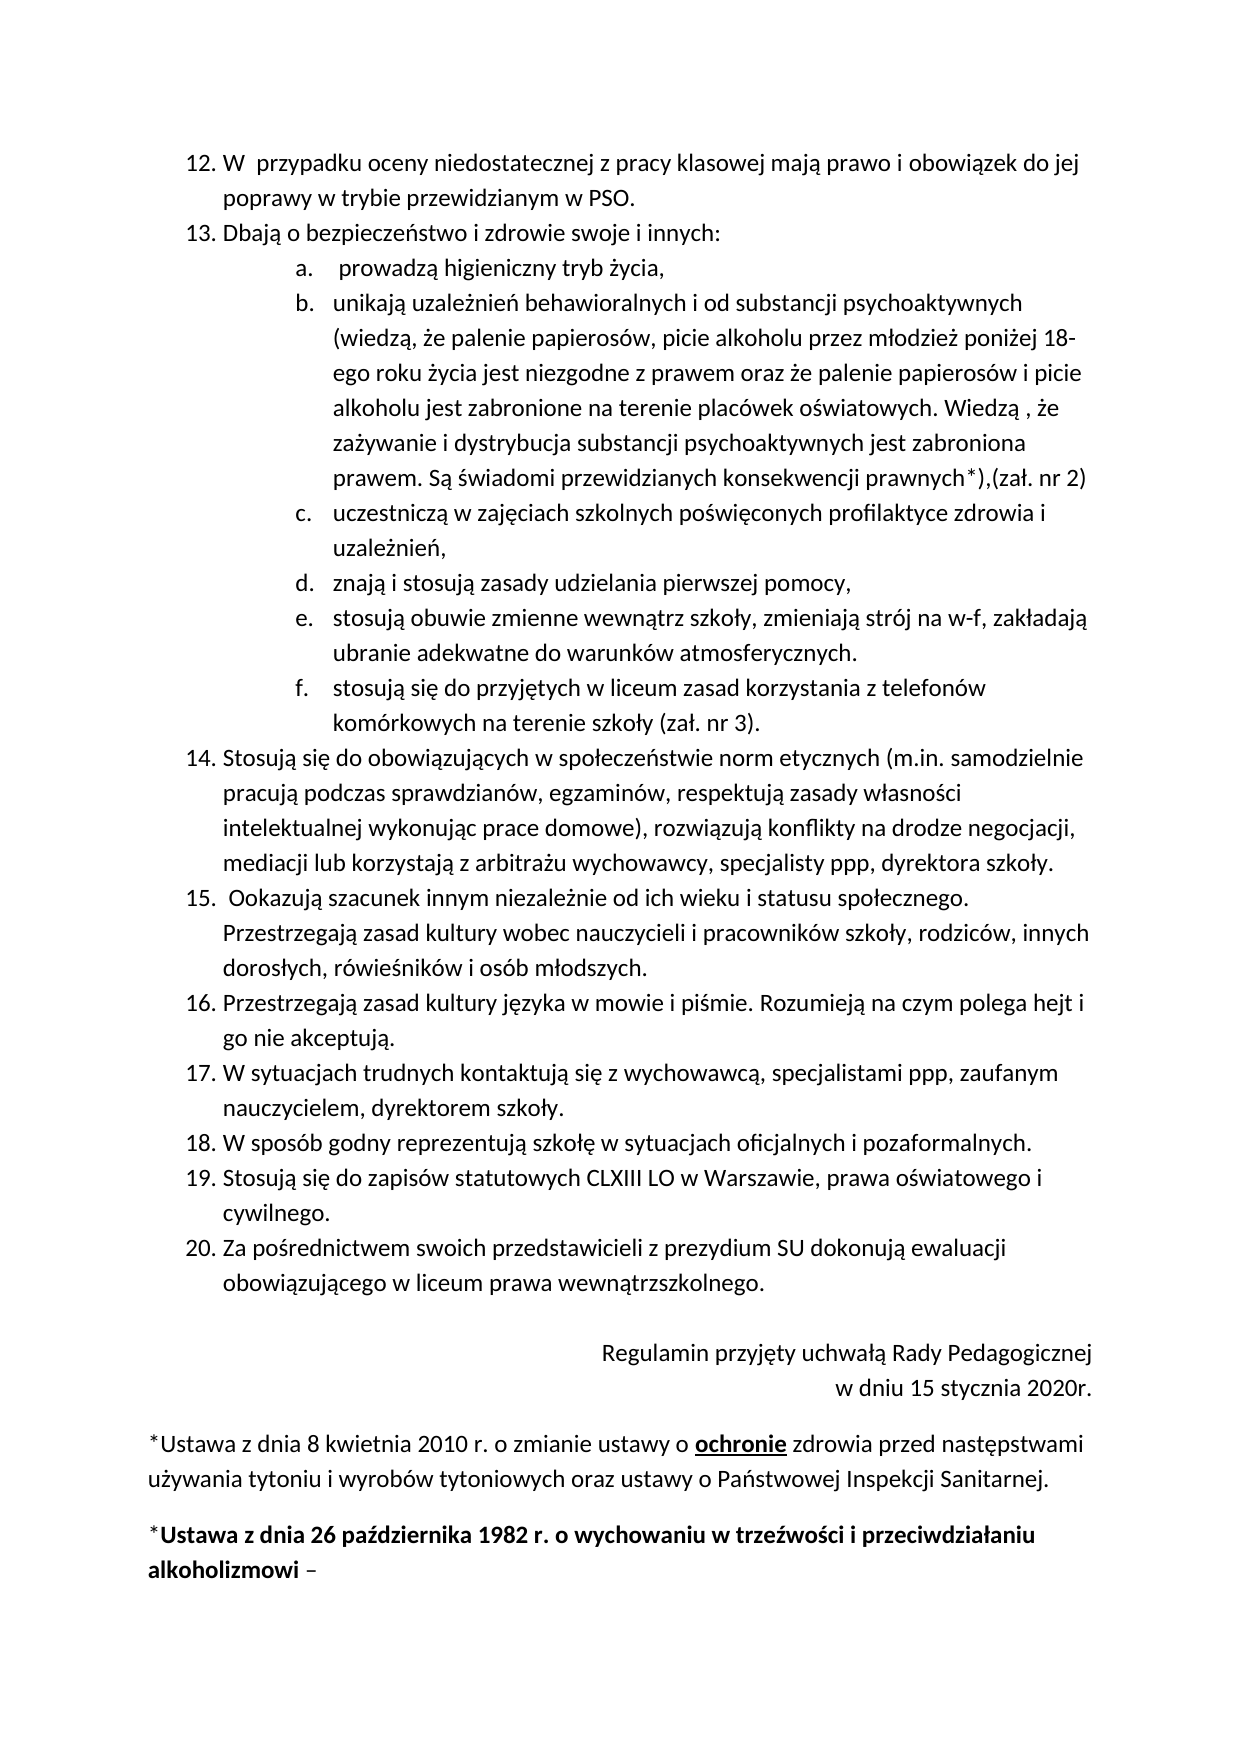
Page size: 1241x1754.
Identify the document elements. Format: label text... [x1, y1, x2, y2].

list W sytuacjach trudnych kontaktują się z wychowawcą, specjalistami ppp, zaufanym nauczycielem, dyrektorem szkoły. [185, 1058, 1093, 1123]
list stosują się do przyjętych w liceum zasad korzystania z telefonów komórkowych na terenie szkoły (zał. nr 3). [295, 673, 1093, 738]
list Przestrzegają zasad kultury języka w mowie i piśmie. Rozumieją na czym polega hejt i go nie akceptują. [185, 988, 1093, 1053]
list Za pośrednictwem swoich przedstawicieli z prezydium SU dokonują ewaluacji obowiązującego w liceum prawa wewnątrzszkolnego. [185, 1233, 1093, 1298]
list Stosują się do zapisów statutowych CLXIII LO w Warszawie, prawa oświatowego i cywilnego. [185, 1163, 1093, 1228]
list Ookazują szacunek innym niezależnie od ich wieku i statusu społecznego. Przestrzegają zasad kultury wobec nauczycieli i pracowników szkoły, rodziców, innych dorosłych, rówieśników i osób młodszych. [185, 883, 1093, 983]
text *Ustawa z dnia 8 kwietnia 2010 r. o zmianie ustawy o ochronie zdrowia przed następstwami używania tytoniu i wyrobów tytoniowych oraz ustawy o Państwowej Inspekcji Sanitarnej. [148, 1428, 1093, 1494]
list Dbają o bezpieczeństwo i zdrowie swoje i innych: [185, 218, 1093, 248]
text *Ustawa z dnia 26 października 1982 r. o wychowaniu w trzeźwości i przeciwdziałaniu alkoholizmowi – [148, 1519, 1093, 1585]
list unikają uzależnień behawioralnych i od substancji psychoaktywnych (wiedzą, że palenie papierosów, picie alkoholu przez młodzież poniżej 18-ego roku życia jest niezgodne z prawem oraz że palenie papierosów i picie alkoholu jest zabronione na terenie placówek oświatowych. Wiedzą , że zażywanie i dystrybucja substancji psychoaktywnych jest zabroniona prawem. Są świadomi przewidzianych konsekwencji prawnych*),(zał. nr 2) [295, 288, 1093, 493]
list W sposób godny reprezentują szkołę w sytuacjach oficjalnych i pozaformalnych. [185, 1128, 1093, 1158]
list prowadzą higieniczny tryb życia, [295, 253, 1093, 283]
list Regulamin przyjęty uchwałą Rady Pedagogicznej [223, 1338, 1093, 1368]
list w dniu 15 stycznia 2020r. [223, 1373, 1093, 1403]
list znają i stosują zasady udzielania pierwszej pomocy, [295, 568, 1093, 598]
list uczestniczą w zajęciach szkolnych poświęconych profilaktyce zdrowia i uzależnień, [295, 498, 1093, 563]
list stosują obuwie zmienne wewnątrz szkoły, zmieniają strój na w-f, zakładają ubranie adekwatne do warunków atmosferycznych. [295, 603, 1093, 668]
list Stosują się do obowiązujących w społeczeństwie norm etycznych (m.in. samodzielnie pracują podczas sprawdzianów, egzaminów, respektują zasady własności intelektualnej wykonując prace domowe), rozwiązują konflikty na drodze negocjacji, mediacji lub korzystają z arbitrażu wychowawcy, specjalisty ppp, dyrektora szkoły. [185, 743, 1093, 878]
list W przypadku oceny niedostatecznej z pracy klasowej mają prawo i obowiązek do jej poprawy w trybie przewidzianym w PSO. [185, 148, 1093, 213]
